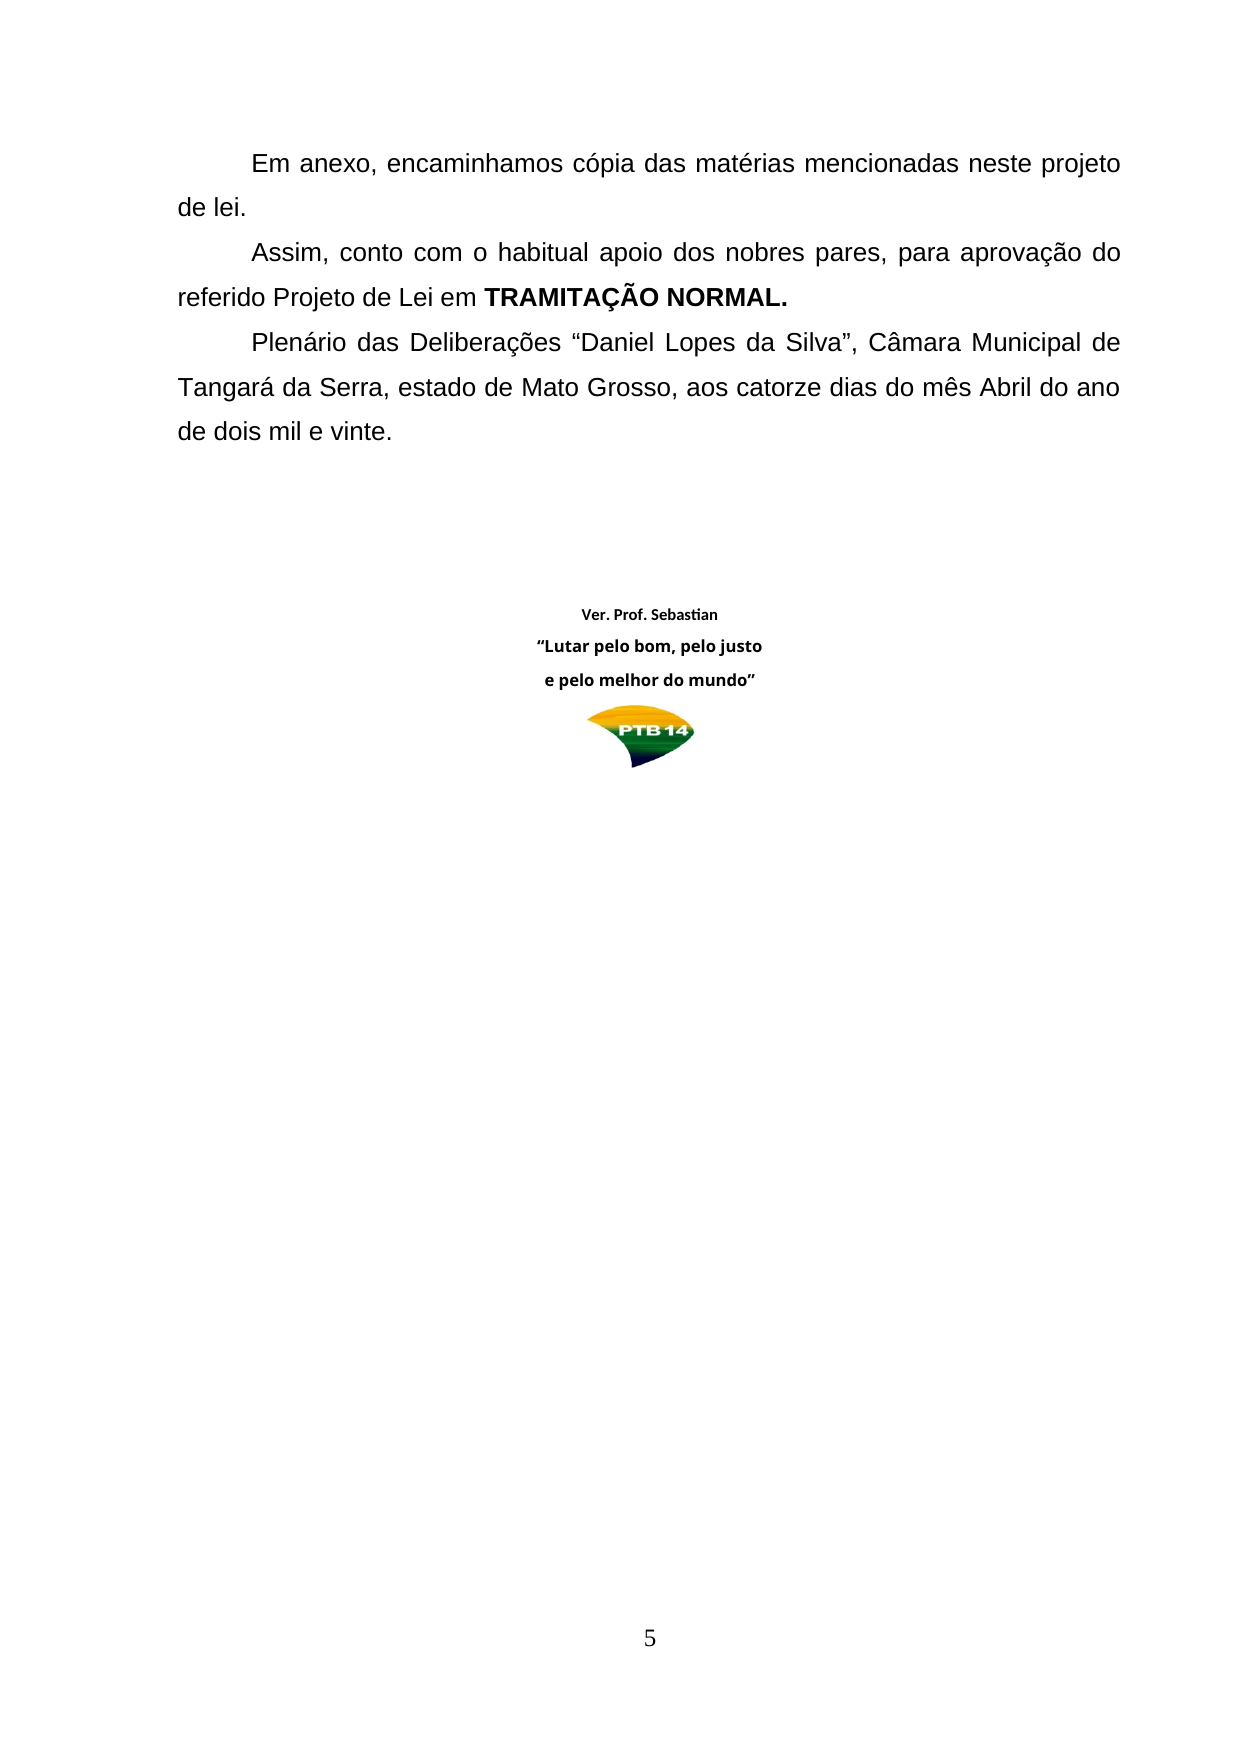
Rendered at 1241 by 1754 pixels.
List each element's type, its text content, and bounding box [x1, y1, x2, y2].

text e pelo melhor do mundo” [177, 669, 1122, 692]
text Em anexo, encaminhamos cópia das matérias mencionadas neste projeto de lei. [177, 148, 1122, 222]
text “Lutar pelo bom, pelo justo [177, 635, 1122, 658]
text Plenário das Deliberações “Daniel Lopes da Silva”, Câmara Municipal de Tangará da Serra, estado de Mato Grosso, aos catorze dias do mês Abril do ano de dois mil e vinte. [177, 327, 1122, 446]
text Ver. Prof. Sebastian [177, 604, 1122, 625]
picture [573, 698, 702, 774]
text Assim, conto com o habitual apoio dos nobres pares, para aprovação do referido Projeto de Lei em TRAMITAÇÃO NORMAL. [177, 237, 1122, 312]
